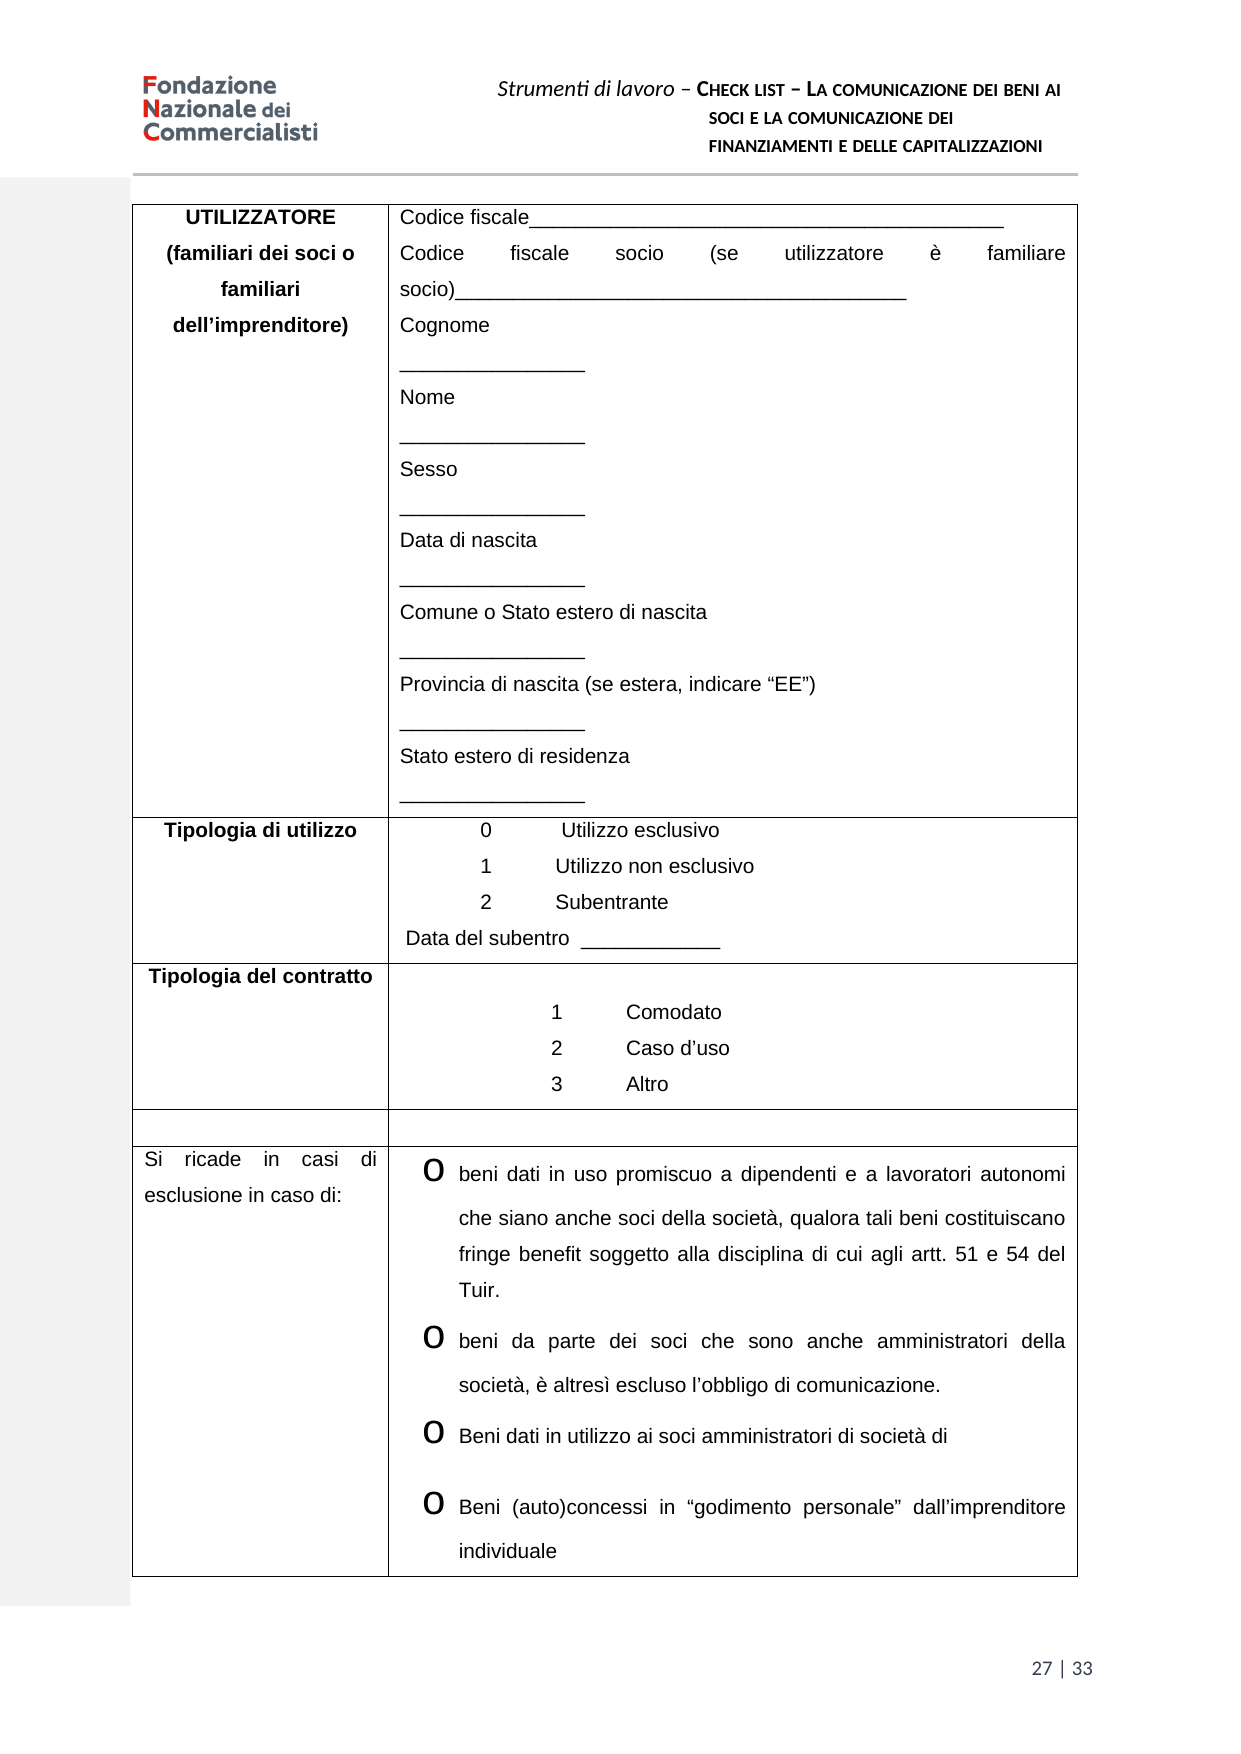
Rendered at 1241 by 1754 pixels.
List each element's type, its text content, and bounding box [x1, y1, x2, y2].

picture [143, 75, 318, 141]
table_cell Si ricade in casi di esclusione in caso di: [133, 1147, 388, 1576]
table_cell Tipologia di utilizzo [133, 818, 388, 963]
table_cell [389, 1110, 1077, 1146]
table_cell Tipologia del contratto [133, 964, 388, 1109]
table_cell 0 Utilizzo esclusivo 1 Utilizzo non esclusivo 2 Subentrante Data del subentro ____________ [389, 818, 1077, 963]
table_cell SOGGETTO UTILIZZATORE (familiari dei soci o familiari dell’imprenditore) [133, 205, 388, 817]
table_cell [133, 1110, 388, 1146]
table_cell 1 Comodato 2 Caso d’uso 3 Altro [389, 964, 1077, 1109]
